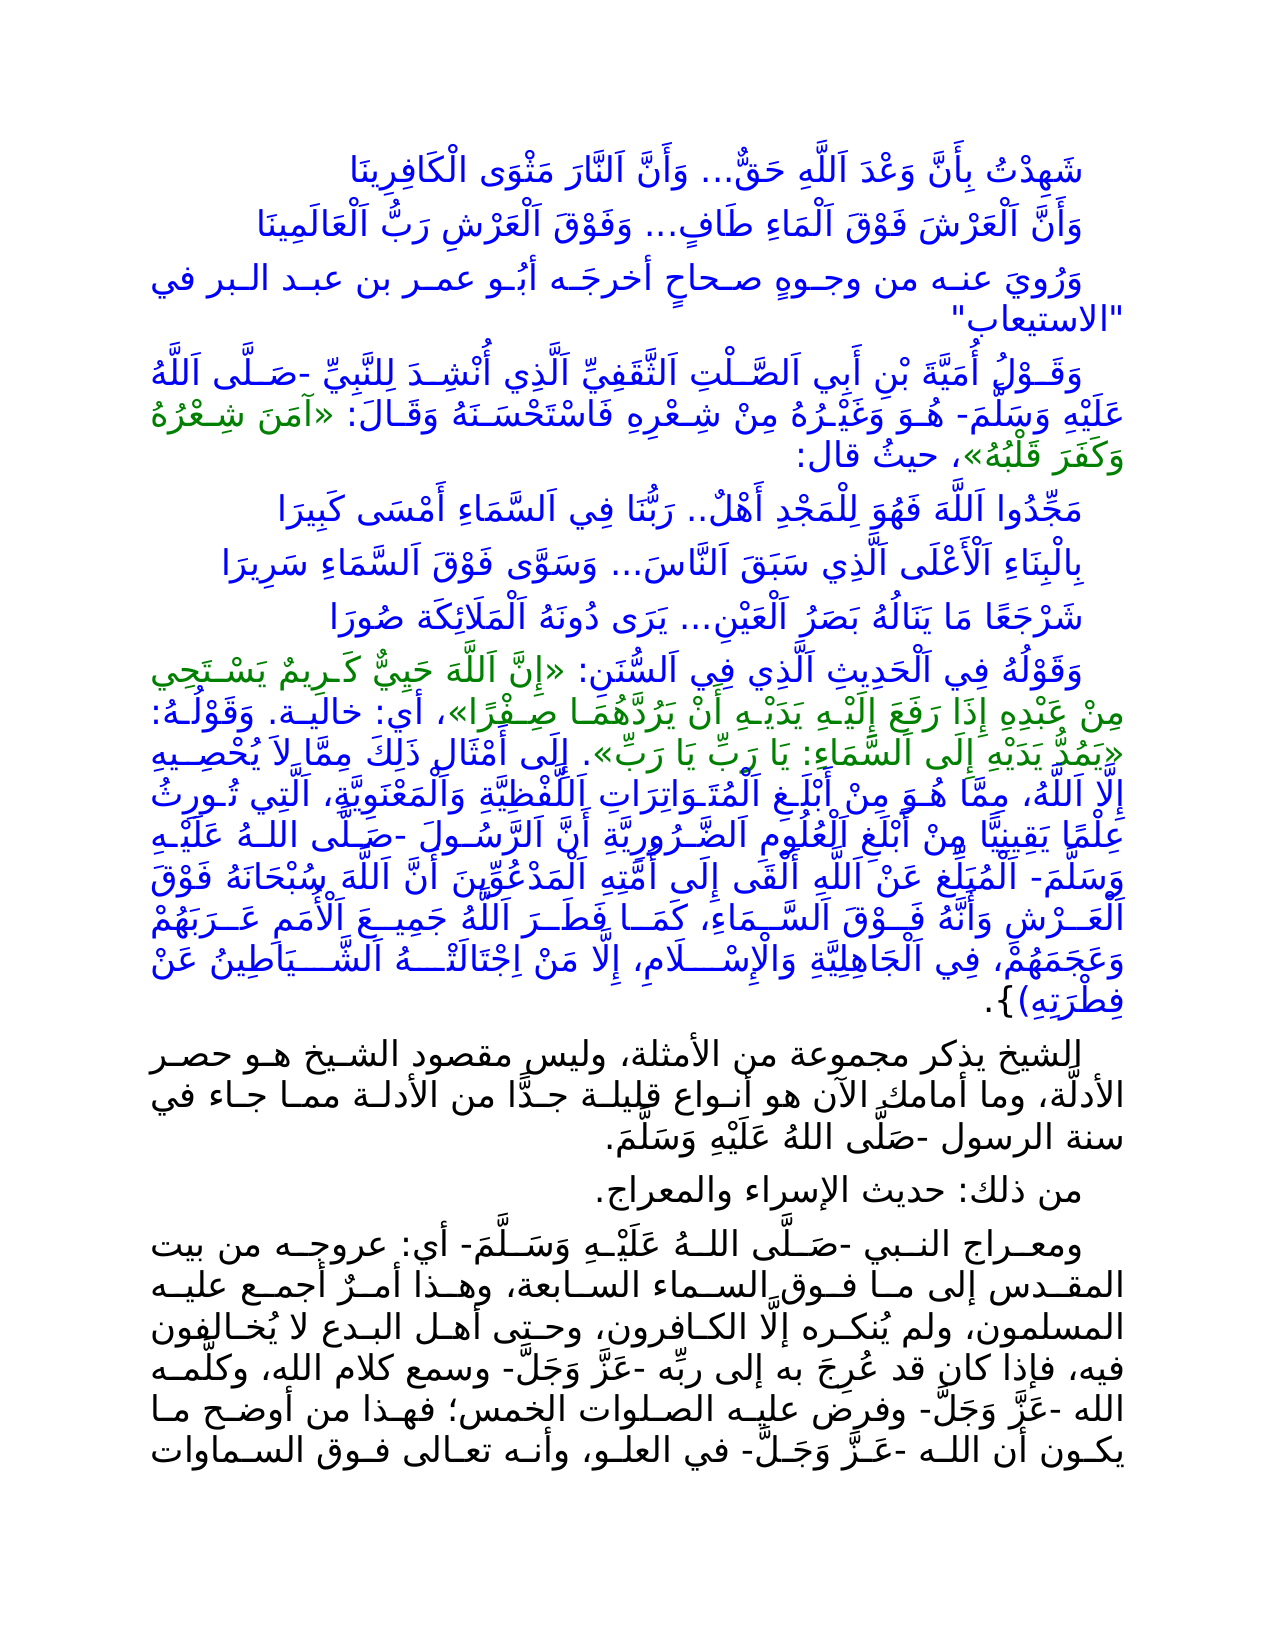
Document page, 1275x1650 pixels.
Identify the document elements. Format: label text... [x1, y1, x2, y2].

text شَهِدْتُ بِأَنَّ وَعْدَ اَللَّهِ حَقٌّ... وَأَنَّ اَلنَّارَ مَثْوَى الْكَافِرِينَا [150, 150, 1125, 191]
text بِالْبِنَاءِ اَلْأَعْلَى اَلَّذِي سَبَقَ اَلنَّاسَ... وَسَوَّى فَوْقَ اَلسَّمَاءِ سَرِيرَا [150, 542, 1125, 584]
text من ذلك: حديث الإسراء والمعراج. [150, 1170, 1125, 1211]
text وَقَوْلُ أُمَيَّةَ بْنِ أَبِي اَلصَّلْتِ اَلثَّقَفِيِّ اَلَّذِي أُنْشِدَ لِلنَّبِيِّ -صَلَّى اَللَّهُ عَلَيْهِ وَسَلَّمَ- هُوَ وَغَيْرُهُ مِنْ شِعْرِهِ فَاسْتَحْسَنَهُ وَقَالَ: «آمَنَ شِعْرُهُ وَكَفَرَ قَلْبُهُ»، حيثُ قال: [150, 352, 1125, 476]
text وَرُويَ عنه من وجوهٍ صحاحٍ أخرجَه أبُو عمر بن عبد البر في "الاستيعاب" [150, 257, 1125, 340]
text وَأَنَّ اَلْعَرْشَ فَوْقَ اَلْمَاءِ طَافٍ... وَفَوْقَ اَلْعَرْشِ رَبُّ اَلْعَالَمِينَا [150, 204, 1125, 245]
text شَرْجَعًا مَا يَنَالُهُ بَصَرُ اَلْعَيْنِ... يَرَى دُونَهُ اَلْمَلَائِكَة صُورَا [150, 596, 1125, 637]
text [150, 1224, 1125, 1471]
text الشيخ يذكر مجموعة من الأمثلة، وليس مقصود الشيخ هو حصر الأدلَّة، وما أمامك الآن هو أنواع قليلة جدًّا من الأدلة مما جاء في سنة الرسول -صَلَّى اللهُ عَلَيْهِ وَسَلَّمَ. [150, 1034, 1125, 1157]
text وَقَوْلُهُ فِي اَلْحَدِيثِ اَلَّذِي فِي اَلسُّنَنِ: «إِنَّ اَللَّهَ حَيِيٌّ كَرِيمٌ يَسْتَحِي مِنْ عَبْدِهِ إِذَا رَفَعَ إِلَيْهِ يَدَيْهِ أَنْ يَرُدَّهُمَا صِفْرًا»، أي: خالية. وَقَوْلُهُ: «يَمُدُّ يَدَيْهِ إِلَى اَلسَّمَاءِ: يَا رَبِّ يَا رَبِّ». إِلَى أَمْثَالِ ذَلِكَ مِمَّا لاَ يُحْصِيهِ إِلَّا اَللَّهُ، مِمَّا هُوَ مِنْ أَبْلَغِ اَلْمُتَوَاتِرَاتِ اَللَّفْظِيَّةِ وَالْمَعْنَوِيَّةِ، اَلَّتِي تُورِثُ عِلْمًا يَقِينِيًّا مِنْ أَبْلَغِ اَلْعُلُومِ اَلضَّرُورِيَّةِ أَنَّ اَلرَّسُولَ -صَلَّى اللهُ عَلَيْهِ وَسَلَّمَ- اَلْمُبَلِّغ عَنْ اَللَّهِ أَلْقَى إِلَى أُمَّتِهِ اَلْمَدْعُوِّينَ أَنَّ اَللَّهَ سُبْحَانَهُ فَوْقَ اَلْعَرْشِ وَأَنَّهُ فَوْقَ اَلسَّمَاءِ، كَمَا فَطَرَ اَللَّهُ جَمِيعَ اَلْأُمَمِ عَرَبَهُمْ وَعَجَمَهُمْ، فِي اَلْجَاهِلِيَّةِ وَالْإِسْلَامِ، إِلَّا مَنْ اِجْتَالَتْهُ اَلشَّيَاطِينُ عَنْ فِطْرَتِهِ)}. [150, 650, 1125, 1021]
text مَجِّدُوا اَللَّهَ فَهُوَ لِلْمَجْدِ أَهْلٌ.. رَبُّنَا فِي اَلسَّمَاءِ أَمْسَى كَبِيرَا [150, 489, 1125, 530]
